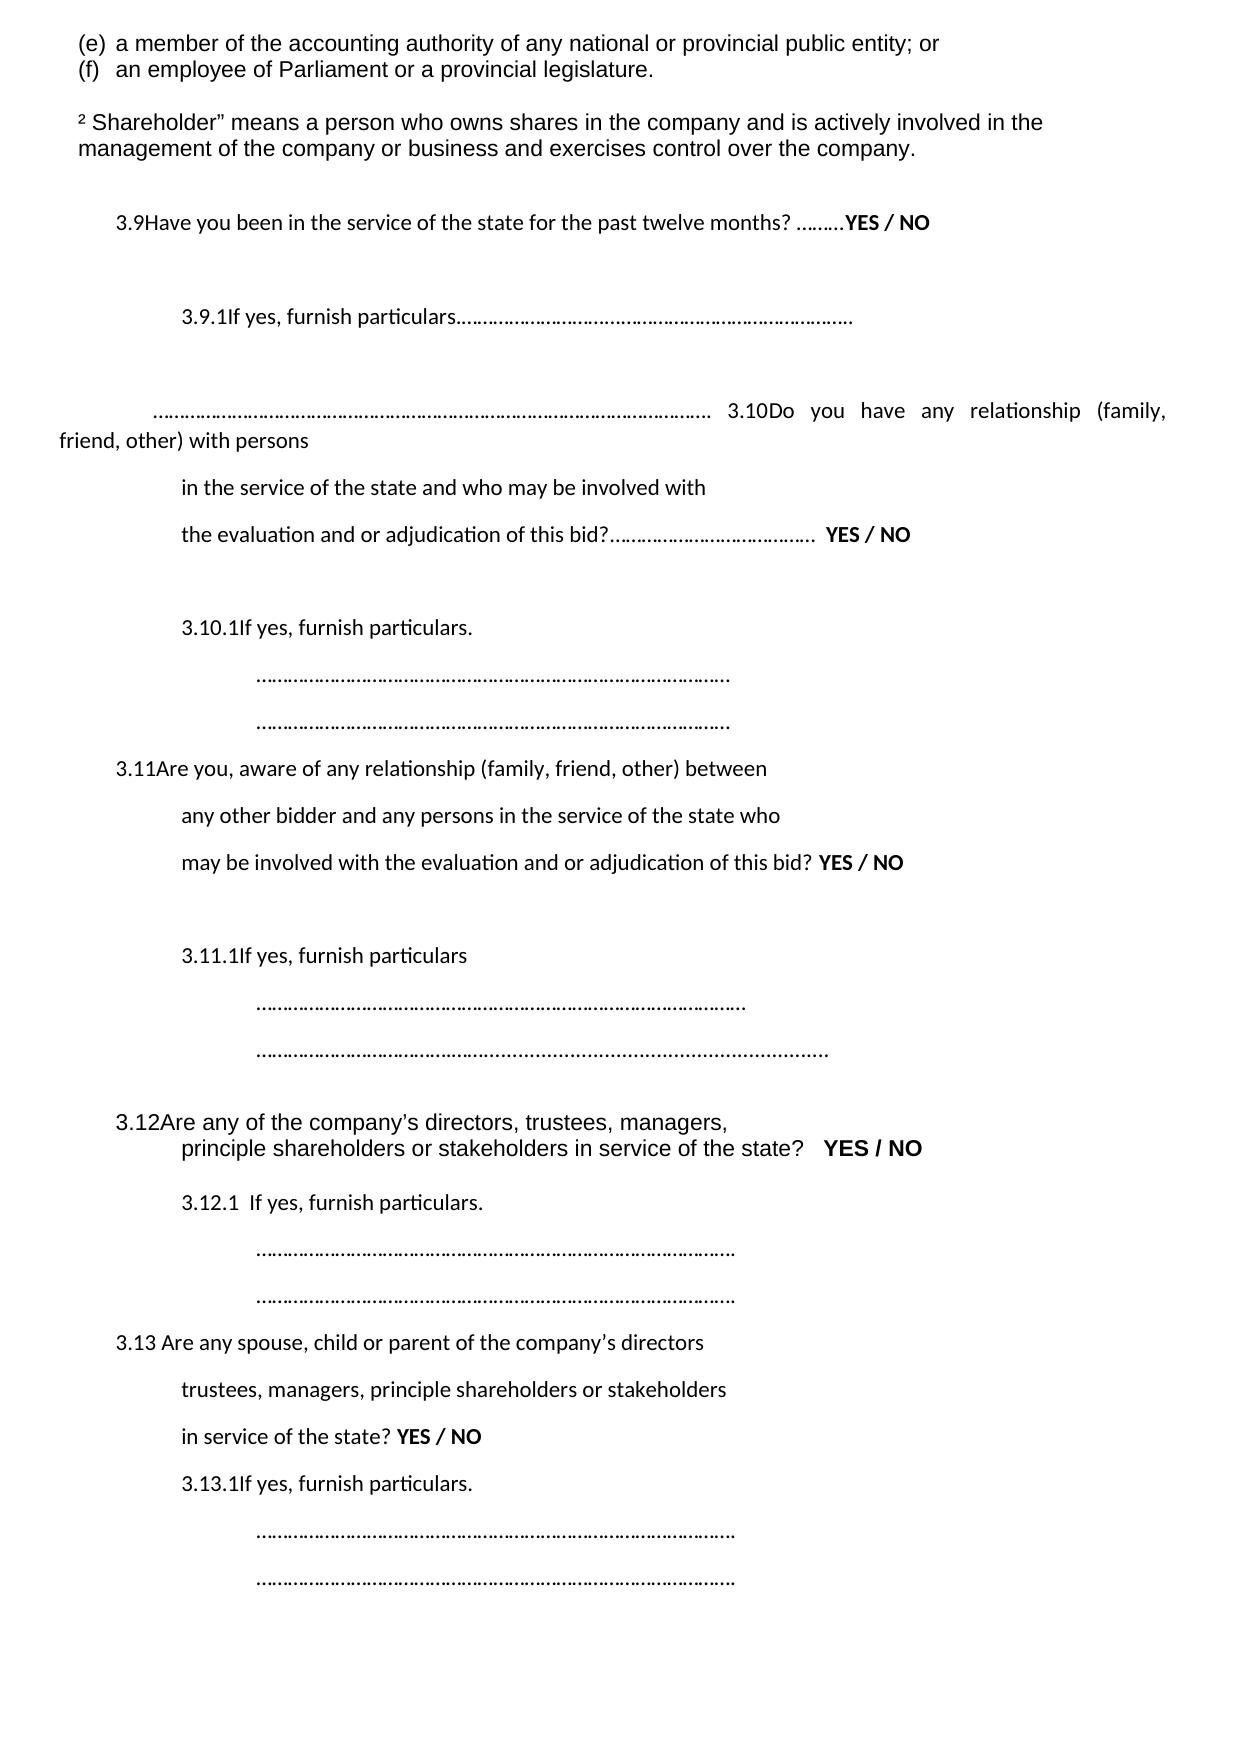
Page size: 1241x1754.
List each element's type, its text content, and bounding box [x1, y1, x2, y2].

text 3.9Have you been in the service of the state for the past twelve months? ………YES / NO [115, 208, 1167, 236]
text ……………………………………………………………………………… [59, 707, 1167, 735]
text 3.9.1If yes, furnish particulars.………………………...…………………………………….. [59, 302, 1167, 330]
text any other bidder and any persons in the service of the state who [115, 801, 1167, 829]
text ………………………………………………………………………………… [256, 988, 1167, 1016]
text trustees, managers, principle shareholders or stakeholders [59, 1375, 1167, 1403]
text 3.13 Are any spouse, child or parent of the company’s directors [115, 1328, 1167, 1356]
text 3.12.1 If yes, furnish particulars. [59, 1188, 1167, 1216]
list a member of the accounting authority of any national or provincial public entity; or [78, 29, 1167, 56]
text in service of the state? YES / NO [59, 1422, 1167, 1450]
text ……………………………………………………………………………………………. 3.10Do you have any relationship (family, friend, other) with persons [59, 396, 1167, 454]
text may be involved with the evaluation and or adjudication of this bid? YES / NO [115, 848, 1167, 876]
text 3.10.1If yes, furnish particulars. [87, 613, 1167, 641]
text in the service of the state and who may be involved with [115, 473, 1167, 501]
text ………………………………………………………………………………. [256, 1563, 1167, 1591]
text the evaluation and or adjudication of this bid?………………………………… YES / NO [115, 520, 1167, 548]
text ² Shareholder” means a person who owns shares in the company and is actively involved in the management of the company or business and exercises control over the company. [78, 109, 1167, 161]
text ……………………………………………………………………………… [59, 660, 1167, 688]
text 3.13.1If yes, furnish particulars. [59, 1469, 1167, 1497]
text ………………………………………………………………………………. [59, 1234, 1167, 1262]
text 3.11Are you, aware of any relationship (family, friend, other) between [115, 754, 1167, 782]
text ………………………………………………………………………………. [59, 1281, 1167, 1309]
list an employee of Parliament or a provincial legislature. [78, 56, 1167, 82]
text ………………………………………………………………………………. [256, 1516, 1167, 1544]
text 3.12Are any of the company’s directors, trustees, managers, [115, 1108, 1154, 1135]
text ……………………………….……............................................................ [256, 1035, 1167, 1063]
text principle shareholders or stakeholders in service of the state? YES / NO [181, 1135, 1154, 1161]
text 3.11.1If yes, furnish particulars [59, 942, 1167, 969]
